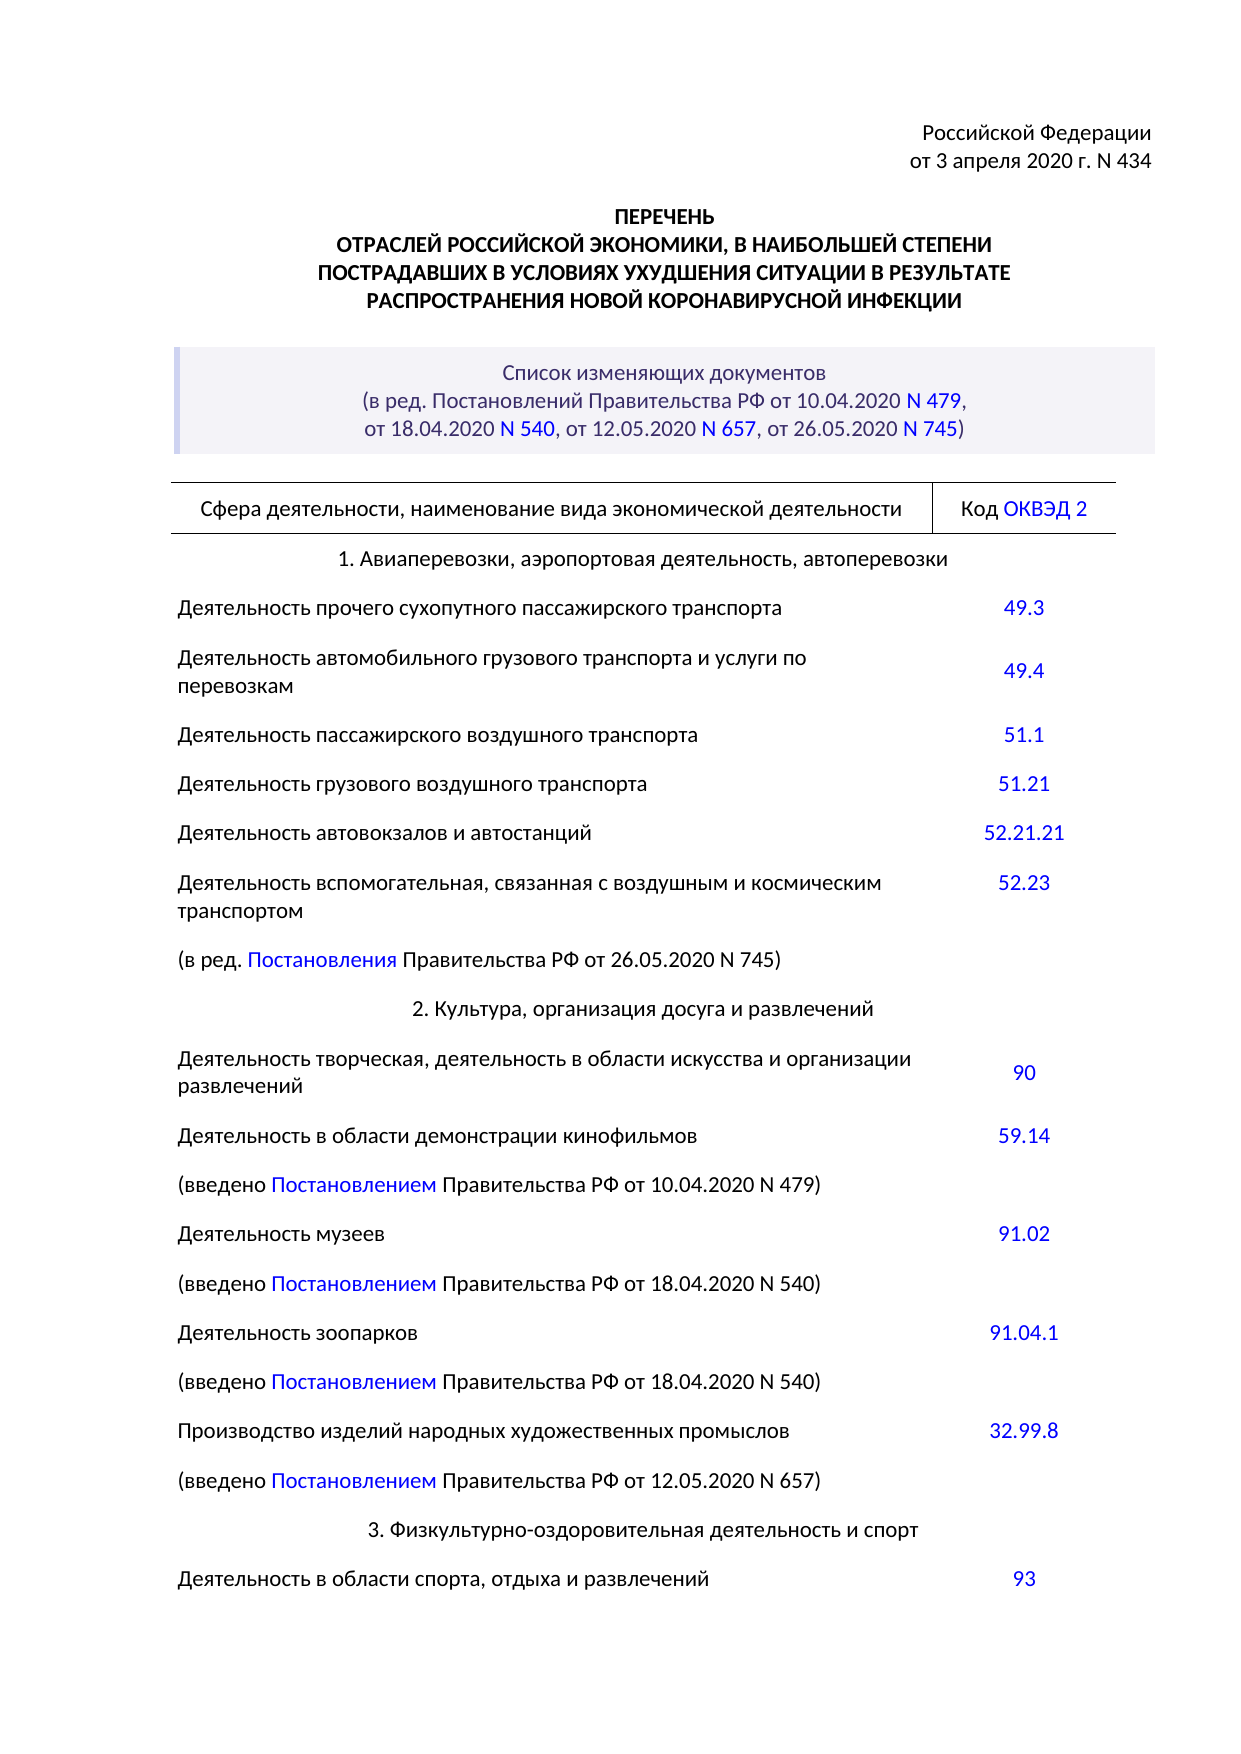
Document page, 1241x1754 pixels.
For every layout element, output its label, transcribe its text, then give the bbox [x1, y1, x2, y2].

table_cell 51.21 [933, 759, 1116, 808]
table_cell 49.4 [933, 632, 1116, 709]
table_cell 52.21.21 [933, 808, 1116, 857]
table_cell Деятельность автовокзалов и автостанций [171, 808, 932, 857]
table_cell 2. Культура, организация досуга и развлечений [171, 984, 1116, 1033]
table_header Сфера деятельности, наименование вида экономической деятельности [171, 483, 932, 532]
table_cell Деятельность грузового воздушного транспорта [171, 759, 932, 808]
table_header Код ОКВЭД 2 [933, 483, 1116, 532]
table_cell 91.04.1 [933, 1308, 1116, 1357]
table_cell Деятельность прочего сухопутного пассажирского транспорта [171, 583, 932, 632]
table_cell Деятельность пассажирского воздушного транспорта [171, 709, 932, 759]
table_cell 90 [933, 1033, 1116, 1110]
table_cell 52.23 [933, 857, 1116, 934]
table_cell (введено Постановлением Правительства РФ от 12.05.2020 N 657) [171, 1455, 1116, 1504]
title ПОСТРАДАВШИХ В УСЛОВИЯХ УХУДШЕНИЯ СИТУАЦИИ В РЕЗУЛЬТАТЕ [177, 258, 1152, 286]
table_cell Деятельность в области спорта, отдыха и развлечений [171, 1554, 932, 1603]
table_cell 1. Авиаперевозки, аэропортовая деятельность, автоперевозки [171, 534, 1116, 583]
table_cell Деятельность в области демонстрации кинофильмов [171, 1110, 932, 1159]
table_cell 93 [933, 1554, 1116, 1603]
table_cell 3. Физкультурно-оздоровительная деятельность и спорт [171, 1505, 1116, 1554]
title РАСПРОСТРАНЕНИЯ НОВОЙ КОРОНАВИРУСНОЙ ИНФЕКЦИИ [177, 286, 1152, 314]
title ОТРАСЛЕЙ РОССИЙСКОЙ ЭКОНОМИКИ, В НАИБОЛЬШЕЙ СТЕПЕНИ [177, 230, 1152, 258]
table_cell 59.14 [933, 1110, 1116, 1159]
table_cell (в ред. Постановления Правительства РФ от 26.05.2020 N 745) [171, 935, 1116, 984]
text от 3 апреля 2020 г. N 434 [177, 146, 1152, 174]
table_cell (введено Постановлением Правительства РФ от 18.04.2020 N 540) [171, 1258, 1116, 1307]
table_cell Деятельность зоопарков [171, 1308, 932, 1357]
table_cell Деятельность автомобильного грузового транспорта и услуги по перевозкам [171, 632, 932, 709]
table_header Список изменяющих документов (в ред. Постановлений Правительства РФ от 10.04.2020 N 479, от 18.04.2020 N 540, от 12.05.2020 N 657, от 26.05.2020 N 745) [180, 347, 1149, 454]
table_cell (введено Постановлением Правительства РФ от 10.04.2020 N 479) [171, 1160, 1116, 1209]
title ПЕРЕЧЕНЬ [177, 202, 1152, 230]
table_cell Производство изделий народных художественных промыслов [171, 1406, 932, 1455]
table_cell 51.1 [933, 709, 1116, 759]
table_cell 32.99.8 [933, 1406, 1116, 1455]
table_cell 49.3 [933, 583, 1116, 632]
table_cell Деятельность вспомогательная, связанная с воздушным и космическим транспортом [171, 857, 932, 934]
table_cell 91.02 [933, 1209, 1116, 1258]
table_cell Деятельность творческая, деятельность в области искусства и организации развлечений [171, 1033, 932, 1110]
text Российской Федерации [177, 118, 1152, 146]
table_cell (введено Постановлением Правительства РФ от 18.04.2020 N 540) [171, 1357, 1116, 1406]
table_cell Деятельность музеев [171, 1209, 932, 1258]
